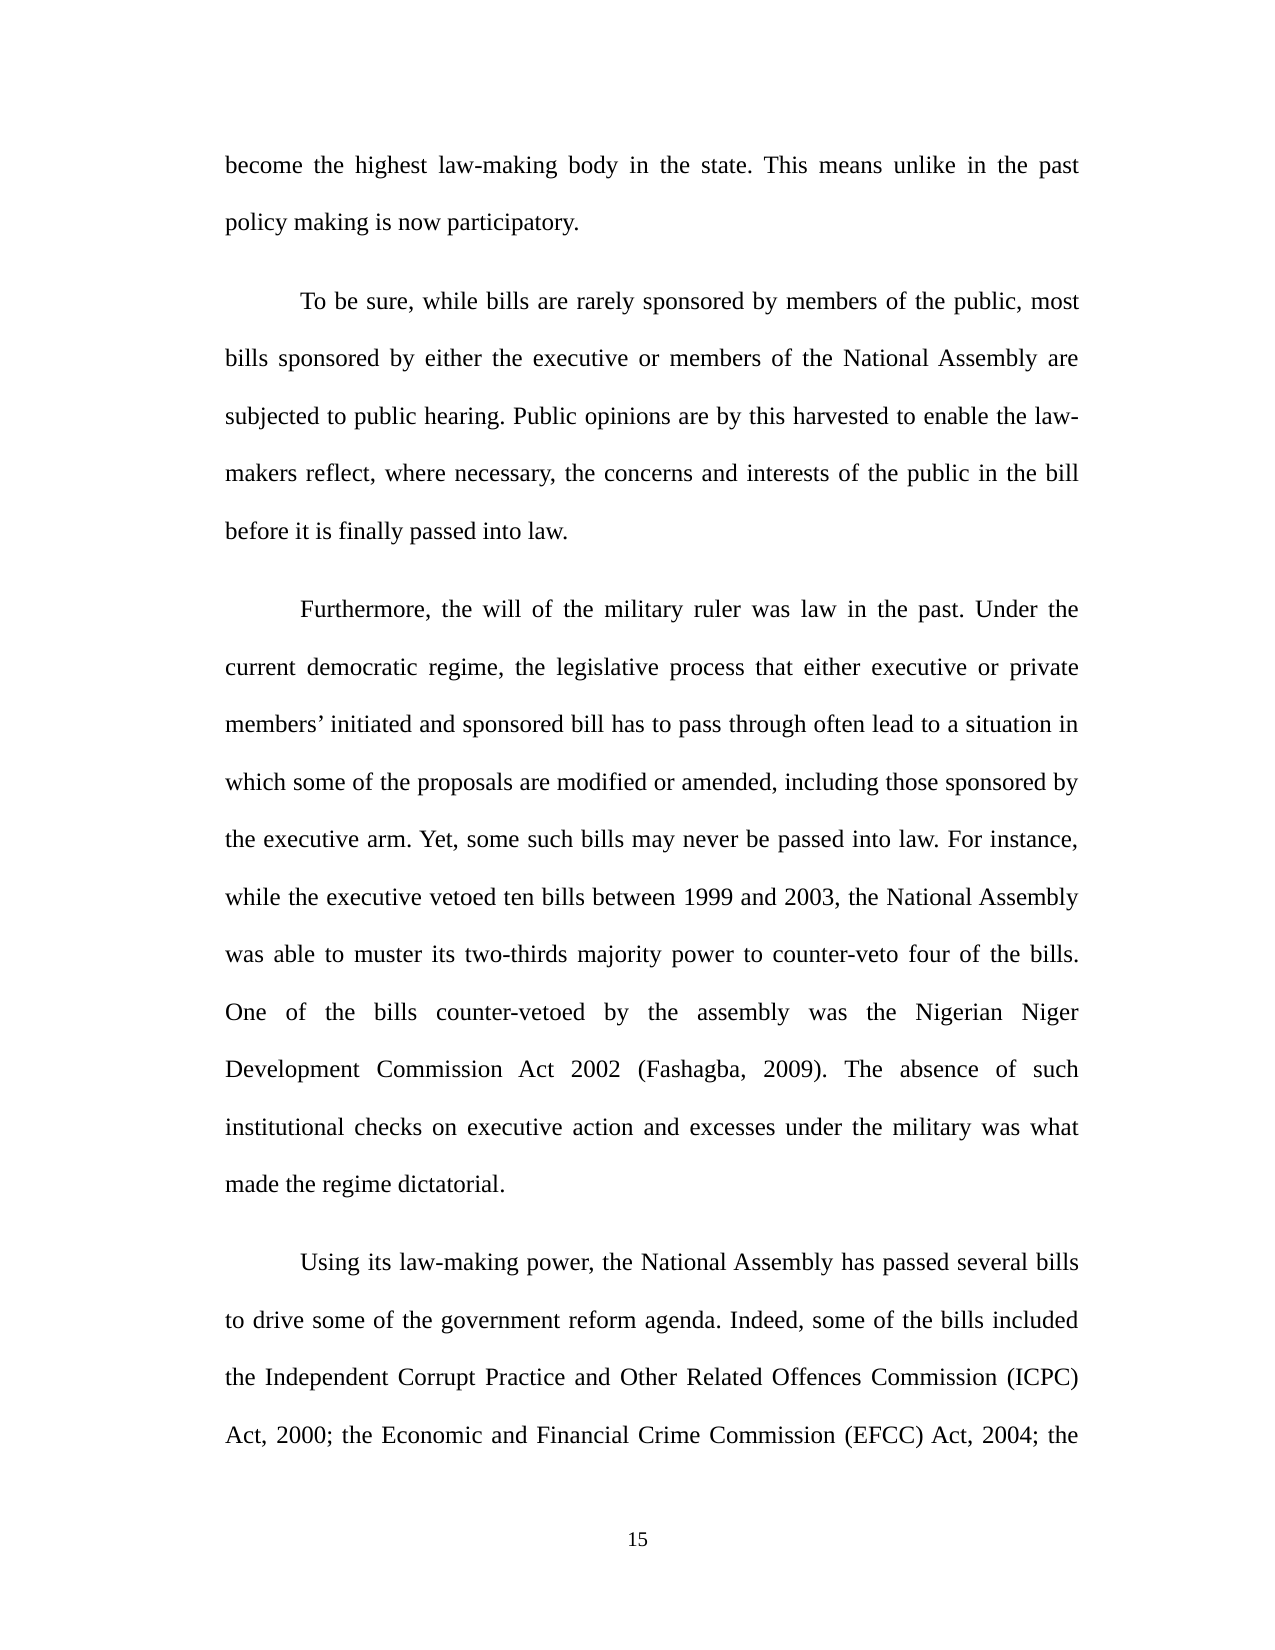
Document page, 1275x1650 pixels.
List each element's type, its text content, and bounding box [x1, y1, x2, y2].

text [225, 1247, 1080, 1449]
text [225, 150, 1080, 236]
text To be sure, while bills are rarely sponsored by members of the public, most bills sponsored by either the executive or members of the National Assembly are subjected to public hearing. Public opinions are by this harvested to enable the law-makers reflect, where necessary, the concerns and interests of the public in the bill before it is finally passed into law. [225, 286, 1080, 544]
text Furthermore, the will of the military ruler was law in the past. Under the current democratic regime, the legislative process that either executive or private members’ initiated and sponsored bill has to pass through often lead to a situation in which some of the proposals are modified or amended, including those sponsored by the executive arm. Yet, some such bills may never be passed into law. For instance, while the executive vetoed ten bills between 1999 and 2003, the National Assembly was able to muster its two-thirds majority power to counter-veto four of the bills. One of the bills counter-vetoed by the assembly was the Nigerian Niger Development Commission Act 2002 (Fashagba, 2009). The absence of such institutional checks on executive action and excesses under the military was what made the regime dictatorial. [225, 594, 1080, 1198]
